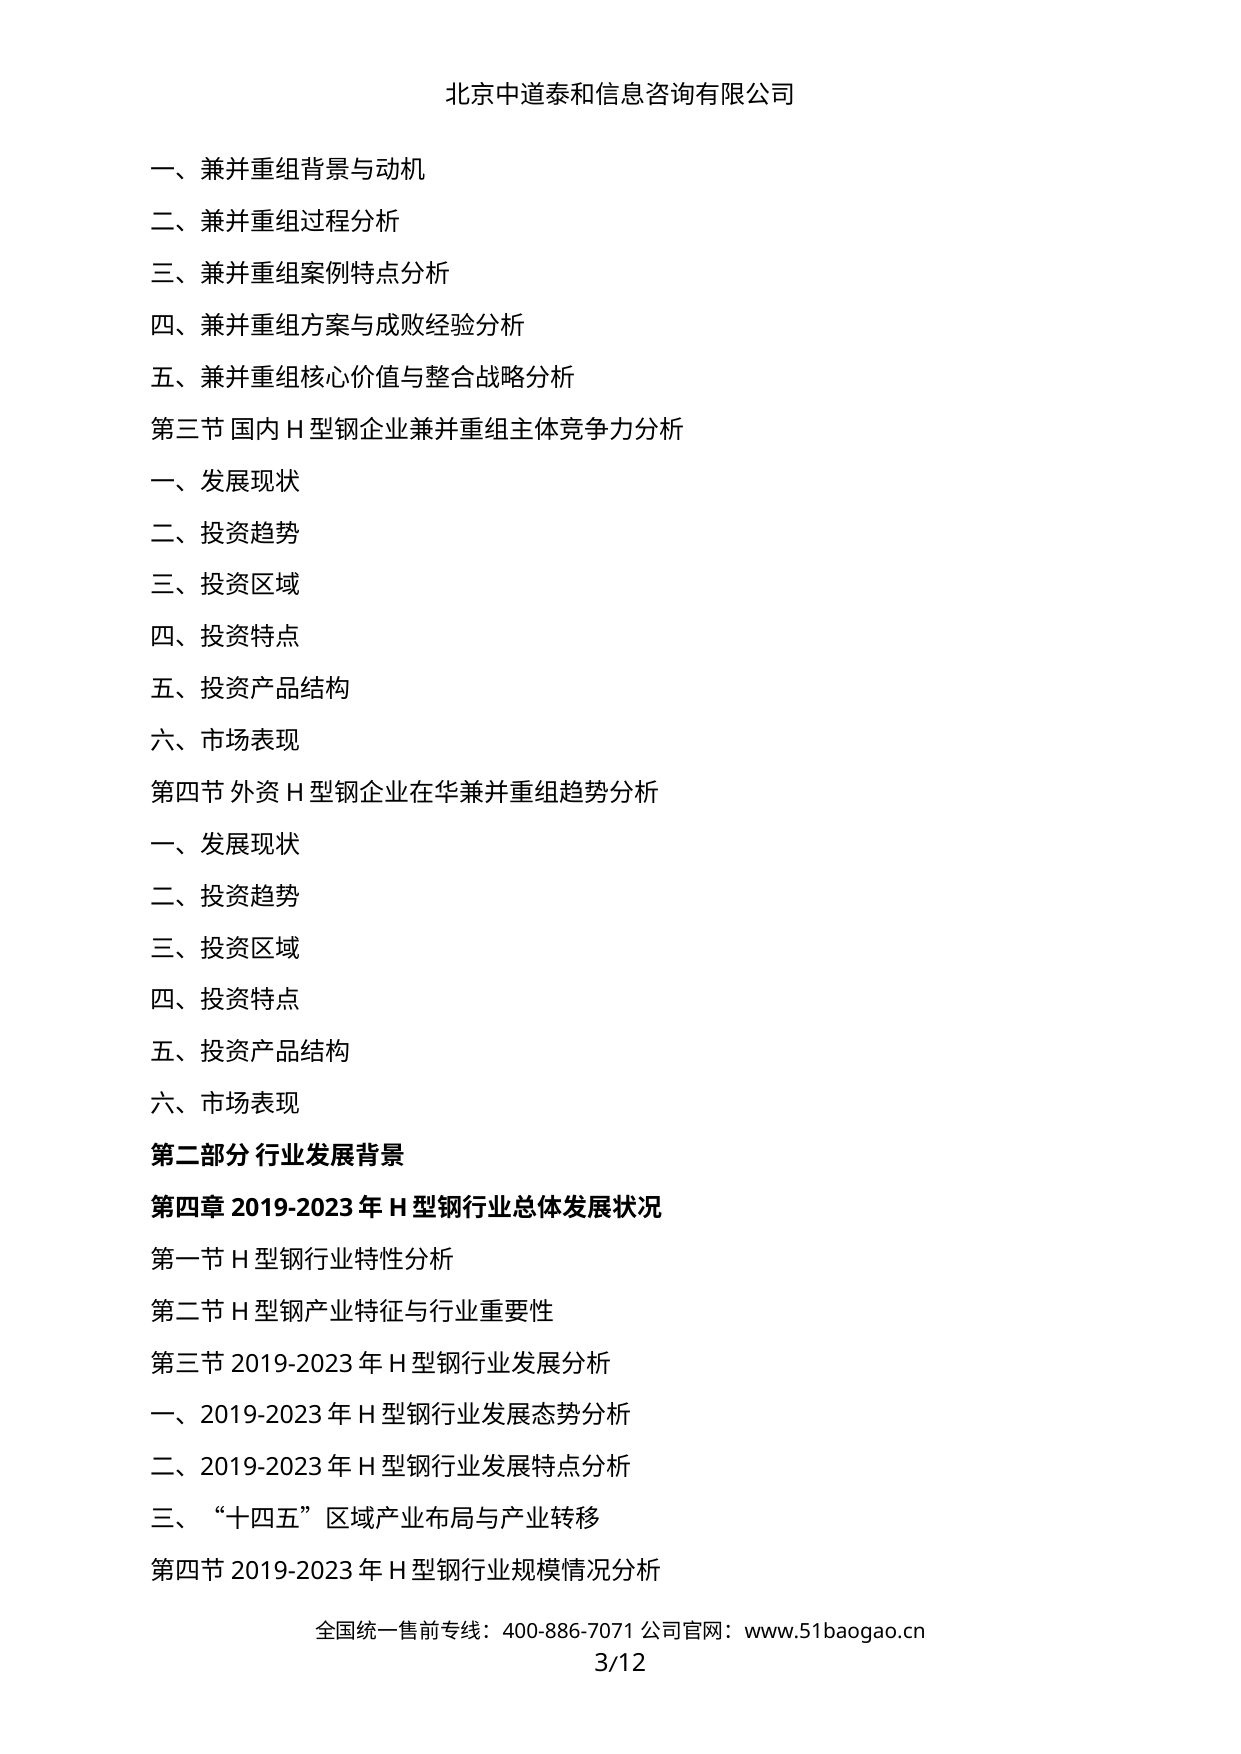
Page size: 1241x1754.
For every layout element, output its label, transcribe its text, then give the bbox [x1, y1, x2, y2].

text 四、兼并重组方案与成败经验分析 [150, 306, 1090, 342]
text 一、发展现状 [150, 824, 1090, 861]
text 第二部分 行业发展背景 [150, 1136, 1090, 1172]
text 三、投资区域 [150, 928, 1090, 964]
text 二、2019-2023年H型钢行业发展特点分析 [150, 1447, 1090, 1483]
text 一、2019-2023年H型钢行业发展态势分析 [150, 1395, 1090, 1431]
text 第四节 外资H型钢企业在华兼并重组趋势分析 [150, 772, 1090, 809]
text 六、市场表现 [150, 1084, 1090, 1120]
text 三、“十四五”区域产业布局与产业转移 [150, 1499, 1090, 1535]
text 第一节 H型钢行业特性分析 [150, 1239, 1090, 1276]
text 四、投资特点 [150, 980, 1090, 1016]
text 第二节 H型钢产业特征与行业重要性 [150, 1291, 1090, 1327]
text 三、投资区域 [150, 565, 1090, 601]
text 五、投资产品结构 [150, 1032, 1090, 1068]
text 第三节 国内H型钢企业兼并重组主体竞争力分析 [150, 409, 1090, 446]
text 三、兼并重组案例特点分析 [150, 254, 1090, 290]
text 四、投资特点 [150, 617, 1090, 653]
text 一、发展现状 [150, 461, 1090, 497]
text 五、兼并重组核心价值与整合战略分析 [150, 357, 1090, 394]
text 六、市场表现 [150, 721, 1090, 757]
text 二、投资趋势 [150, 513, 1090, 549]
text 第四章 2019-2023年H型钢行业总体发展状况 [150, 1187, 1090, 1224]
text 二、投资趋势 [150, 876, 1090, 912]
text 一、兼并重组背景与动机 [150, 150, 1090, 186]
text 二、兼并重组过程分析 [150, 202, 1090, 238]
text 五、投资产品结构 [150, 669, 1090, 705]
text 第三节 2019-2023年H型钢行业发展分析 [150, 1343, 1090, 1379]
text 第四节 2019-2023年H型钢行业规模情况分析 [150, 1551, 1090, 1587]
